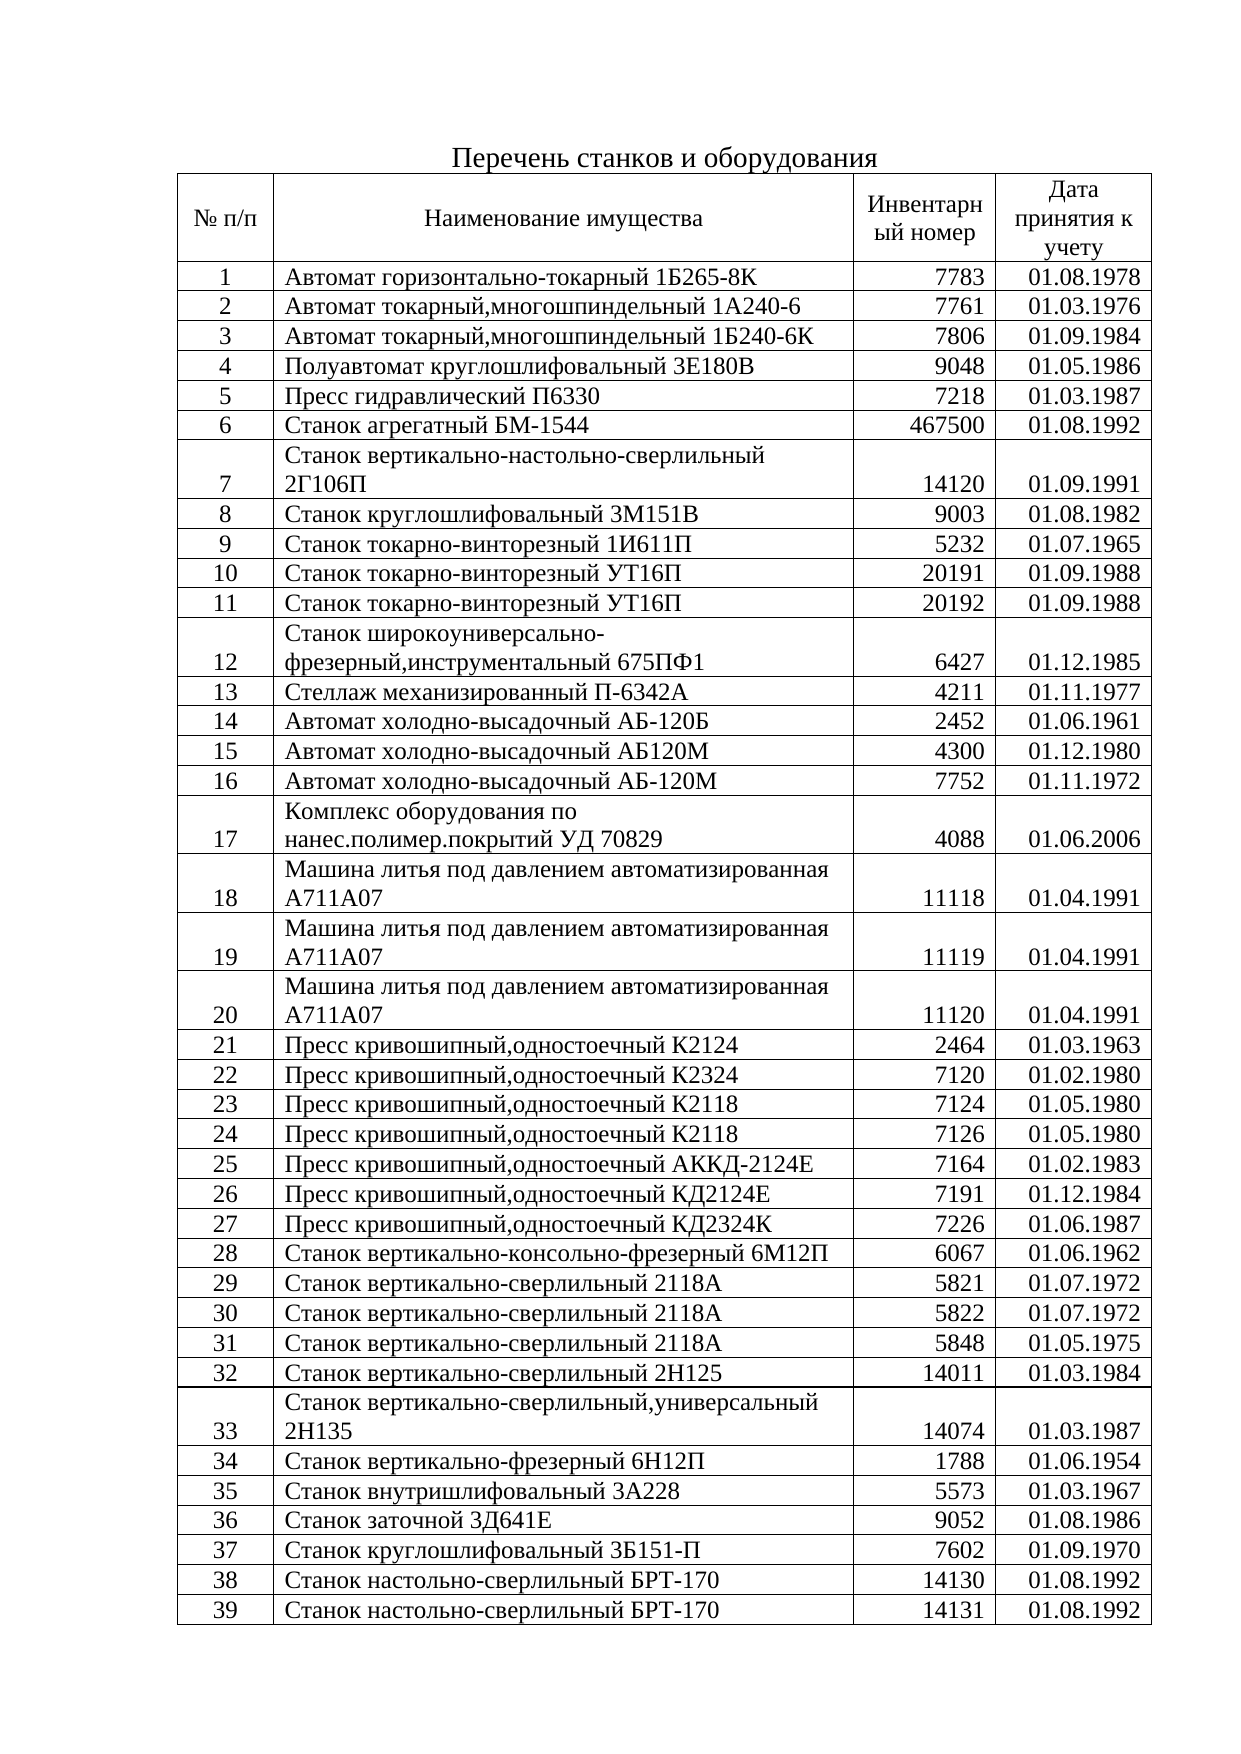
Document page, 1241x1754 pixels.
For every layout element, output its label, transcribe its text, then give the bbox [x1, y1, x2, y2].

table_cell 37 [178, 1535, 273, 1564]
table_cell 9 [178, 529, 273, 557]
table_cell 01.12.1984 [996, 1179, 1151, 1208]
table_cell 7226 [854, 1209, 995, 1237]
table_cell 01.08.1986 [996, 1506, 1151, 1534]
table_cell 4300 [854, 736, 995, 765]
text Перечень станков и оборудования [177, 140, 1152, 173]
table_cell 11119 [854, 913, 995, 970]
table_cell 01.05.1986 [996, 351, 1151, 380]
table_cell 32 [178, 1358, 273, 1386]
table_cell 01.03.1984 [996, 1358, 1151, 1386]
table_cell 01.02.1980 [996, 1060, 1151, 1088]
table_cell 01.06.2006 [996, 796, 1151, 853]
table_cell Пресс кривошипный,одностоечный АККД-2124Е [274, 1149, 853, 1178]
table_cell 01.11.1977 [996, 677, 1151, 705]
table_cell 17 [178, 796, 273, 853]
table_cell 6427 [854, 618, 995, 676]
table_cell Автомат горизонтально-токарный 1Б265-8К [274, 262, 853, 290]
table_cell Автомат токарный,многошпиндельный 1А240-6 [274, 291, 853, 320]
table_cell 01.09.1988 [996, 588, 1151, 617]
table_cell 9048 [854, 351, 995, 380]
table_header № п/п [178, 174, 273, 261]
table_cell 5848 [854, 1328, 995, 1357]
table_cell Станок круглошлифовальный 3М151В [274, 499, 853, 528]
table_cell 01.03.1987 [996, 1388, 1151, 1445]
table_cell 23 [178, 1090, 273, 1118]
table_cell 01.03.1976 [996, 291, 1151, 320]
table_cell 01.08.1992 [996, 1595, 1151, 1624]
table_cell 12 [178, 618, 273, 676]
table_cell Станок широкоуниверсально-фрезерный,инструментальный 675ПФ1 [274, 618, 853, 676]
table_cell 4088 [854, 796, 995, 853]
table_header Инвентарный номер [854, 174, 995, 261]
table_cell 7783 [854, 262, 995, 290]
table_cell Пресс кривошипный,одностоечный К2324 [274, 1060, 853, 1088]
table_cell 1788 [854, 1446, 995, 1475]
table_cell Станок вертикально-сверлильный 2118А [274, 1328, 853, 1357]
table_cell 01.11.1972 [996, 766, 1151, 795]
table_cell 14074 [854, 1388, 995, 1445]
table_cell 7602 [854, 1535, 995, 1564]
table_cell Станок токарно-винторезный УТ16П [274, 559, 853, 587]
table_cell 01.05.1980 [996, 1119, 1151, 1148]
table_cell 7164 [854, 1149, 995, 1178]
table_cell 4 [178, 351, 273, 380]
table_cell 01.05.1975 [996, 1328, 1151, 1357]
table_cell 4211 [854, 677, 995, 705]
table_cell Автомат холодно-высадочный АБ-120Б [274, 706, 853, 735]
table_cell 27 [178, 1209, 273, 1237]
table_cell 01.07.1965 [996, 529, 1151, 557]
table_cell 3 [178, 321, 273, 350]
table_cell 01.07.1972 [996, 1268, 1151, 1297]
table_cell 01.09.1988 [996, 559, 1151, 587]
table_cell Пресс кривошипный,одностоечный К2124 [274, 1030, 853, 1059]
table_cell 5821 [854, 1268, 995, 1297]
table_cell 18 [178, 854, 273, 912]
table_cell Станок вертикально-настольно-сверлильный 2Г106П [274, 440, 853, 498]
table_cell 29 [178, 1268, 273, 1297]
table_cell 01.05.1980 [996, 1090, 1151, 1118]
table_cell 467500 [854, 411, 995, 439]
table_cell 31 [178, 1328, 273, 1357]
table_cell 5 [178, 381, 273, 409]
table_cell Станок внутришлифовальный 3А228 [274, 1476, 853, 1504]
table_cell Пресс гидравлический П6330 [274, 381, 853, 409]
table_cell 7191 [854, 1179, 995, 1208]
table_cell 01.03.1963 [996, 1030, 1151, 1059]
table_cell 01.06.1961 [996, 706, 1151, 735]
table_cell 01.08.1982 [996, 499, 1151, 528]
table_cell 01.03.1987 [996, 381, 1151, 409]
table_cell Станок вертикально-сверлильный 2118А [274, 1268, 853, 1297]
table_cell 7806 [854, 321, 995, 350]
table_cell Полуавтомат круглошлифовальный 3Е180В [274, 351, 853, 380]
table_cell 5822 [854, 1298, 995, 1327]
table_cell 6067 [854, 1239, 995, 1267]
table_cell 14130 [854, 1565, 995, 1594]
table_cell 01.04.1991 [996, 854, 1151, 912]
table_cell 19 [178, 913, 273, 970]
table_cell 11120 [854, 971, 995, 1029]
table_cell Станок токарно-винторезный 1И611П [274, 529, 853, 557]
table_cell 7124 [854, 1090, 995, 1118]
table_cell 01.06.1954 [996, 1446, 1151, 1475]
table_cell 25 [178, 1149, 273, 1178]
table_cell 26 [178, 1179, 273, 1208]
table_cell 21 [178, 1030, 273, 1059]
table_cell 20192 [854, 588, 995, 617]
table_cell 1 [178, 262, 273, 290]
table_cell 14120 [854, 440, 995, 498]
table_cell 22 [178, 1060, 273, 1088]
table_cell Машина литья под давлением автоматизированная А711А07 [274, 913, 853, 970]
table_cell Машина литья под давлением автоматизированная А711А07 [274, 971, 853, 1029]
table_cell 35 [178, 1476, 273, 1504]
table_cell Станок токарно-винторезный УТ16П [274, 588, 853, 617]
table_cell 01.06.1962 [996, 1239, 1151, 1267]
table_header Дата принятия к учету [996, 174, 1151, 261]
table_cell Станок вертикально-консольно-фрезерный 6М12П [274, 1239, 853, 1267]
table_cell Пресс кривошипный,одностоечный К2118 [274, 1090, 853, 1118]
table_cell 7126 [854, 1119, 995, 1148]
table_cell 8 [178, 499, 273, 528]
table_cell Станок настольно-сверлильный БРТ-170 [274, 1565, 853, 1594]
table_cell 7761 [854, 291, 995, 320]
table_cell 01.04.1991 [996, 971, 1151, 1029]
table_cell 34 [178, 1446, 273, 1475]
table_cell 7752 [854, 766, 995, 795]
table_cell 13 [178, 677, 273, 705]
table_cell Станок вертикально-сверлильный 2118А [274, 1298, 853, 1327]
table_cell Машина литья под давлением автоматизированная А711А07 [274, 854, 853, 912]
table_cell 01.09.1970 [996, 1535, 1151, 1564]
table_cell 01.03.1967 [996, 1476, 1151, 1504]
table_cell 20 [178, 971, 273, 1029]
table_cell Пресс кривошипный,одностоечный КД2124Е [274, 1179, 853, 1208]
table_cell 01.06.1987 [996, 1209, 1151, 1237]
table_cell 01.12.1985 [996, 618, 1151, 676]
table_cell 2464 [854, 1030, 995, 1059]
table_cell 7218 [854, 381, 995, 409]
table_cell 14 [178, 706, 273, 735]
table_cell 5232 [854, 529, 995, 557]
table_cell 01.09.1991 [996, 440, 1151, 498]
table_cell 39 [178, 1595, 273, 1624]
table_cell Станок круглошлифовальный 3Б151-П [274, 1535, 853, 1564]
table_cell 01.02.1983 [996, 1149, 1151, 1178]
table_cell Станок вертикально-сверлильный,универсальный 2Н135 [274, 1388, 853, 1445]
table_cell 33 [178, 1388, 273, 1445]
table_cell 01.12.1980 [996, 736, 1151, 765]
table_cell Станок агрегатный БМ-1544 [274, 411, 853, 439]
table_cell 14011 [854, 1358, 995, 1386]
table_cell 14131 [854, 1595, 995, 1624]
table_cell 20191 [854, 559, 995, 587]
table_cell 01.08.1978 [996, 262, 1151, 290]
table_cell 11 [178, 588, 273, 617]
table_cell 9052 [854, 1506, 995, 1534]
table_cell 7 [178, 440, 273, 498]
table_cell 01.09.1984 [996, 321, 1151, 350]
table_cell 01.08.1992 [996, 411, 1151, 439]
table_cell Станок вертикально-сверлильный 2Н125 [274, 1358, 853, 1386]
table_cell 24 [178, 1119, 273, 1148]
table_cell Пресс кривошипный,одностоечный К2118 [274, 1119, 853, 1148]
table_cell Автомат холодно-высадочный АБ-120М [274, 766, 853, 795]
table_cell 10 [178, 559, 273, 587]
table_cell 5573 [854, 1476, 995, 1504]
table_cell 36 [178, 1506, 273, 1534]
table_cell 01.04.1991 [996, 913, 1151, 970]
table_cell 01.08.1992 [996, 1565, 1151, 1594]
table_cell 38 [178, 1565, 273, 1594]
table_cell Автомат токарный,многошпиндельный 1Б240-6К [274, 321, 853, 350]
table_cell 2452 [854, 706, 995, 735]
table_header Наименование имущества [274, 174, 853, 261]
table_cell Станок заточной 3Д641Е [274, 1506, 853, 1534]
table_cell Автомат холодно-высадочный АБ120М [274, 736, 853, 765]
table_cell Комплекс оборудования по нанес.полимер.покрытий УД 70829 [274, 796, 853, 853]
table_cell 30 [178, 1298, 273, 1327]
table_cell 15 [178, 736, 273, 765]
table_cell 16 [178, 766, 273, 795]
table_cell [274, 1595, 853, 1624]
table_cell 01.07.1972 [996, 1298, 1151, 1327]
table_cell 7120 [854, 1060, 995, 1088]
table_cell 6 [178, 411, 273, 439]
table_cell 9003 [854, 499, 995, 528]
table_cell Пресс кривошипный,одностоечный КД2324К [274, 1209, 853, 1237]
table_cell Станок вертикально-фрезерный 6Н12П [274, 1446, 853, 1475]
table_cell 28 [178, 1239, 273, 1267]
table_cell 11118 [854, 854, 995, 912]
table_cell Стеллаж механизированный П-6342А [274, 677, 853, 705]
table_cell 2 [178, 291, 273, 320]
